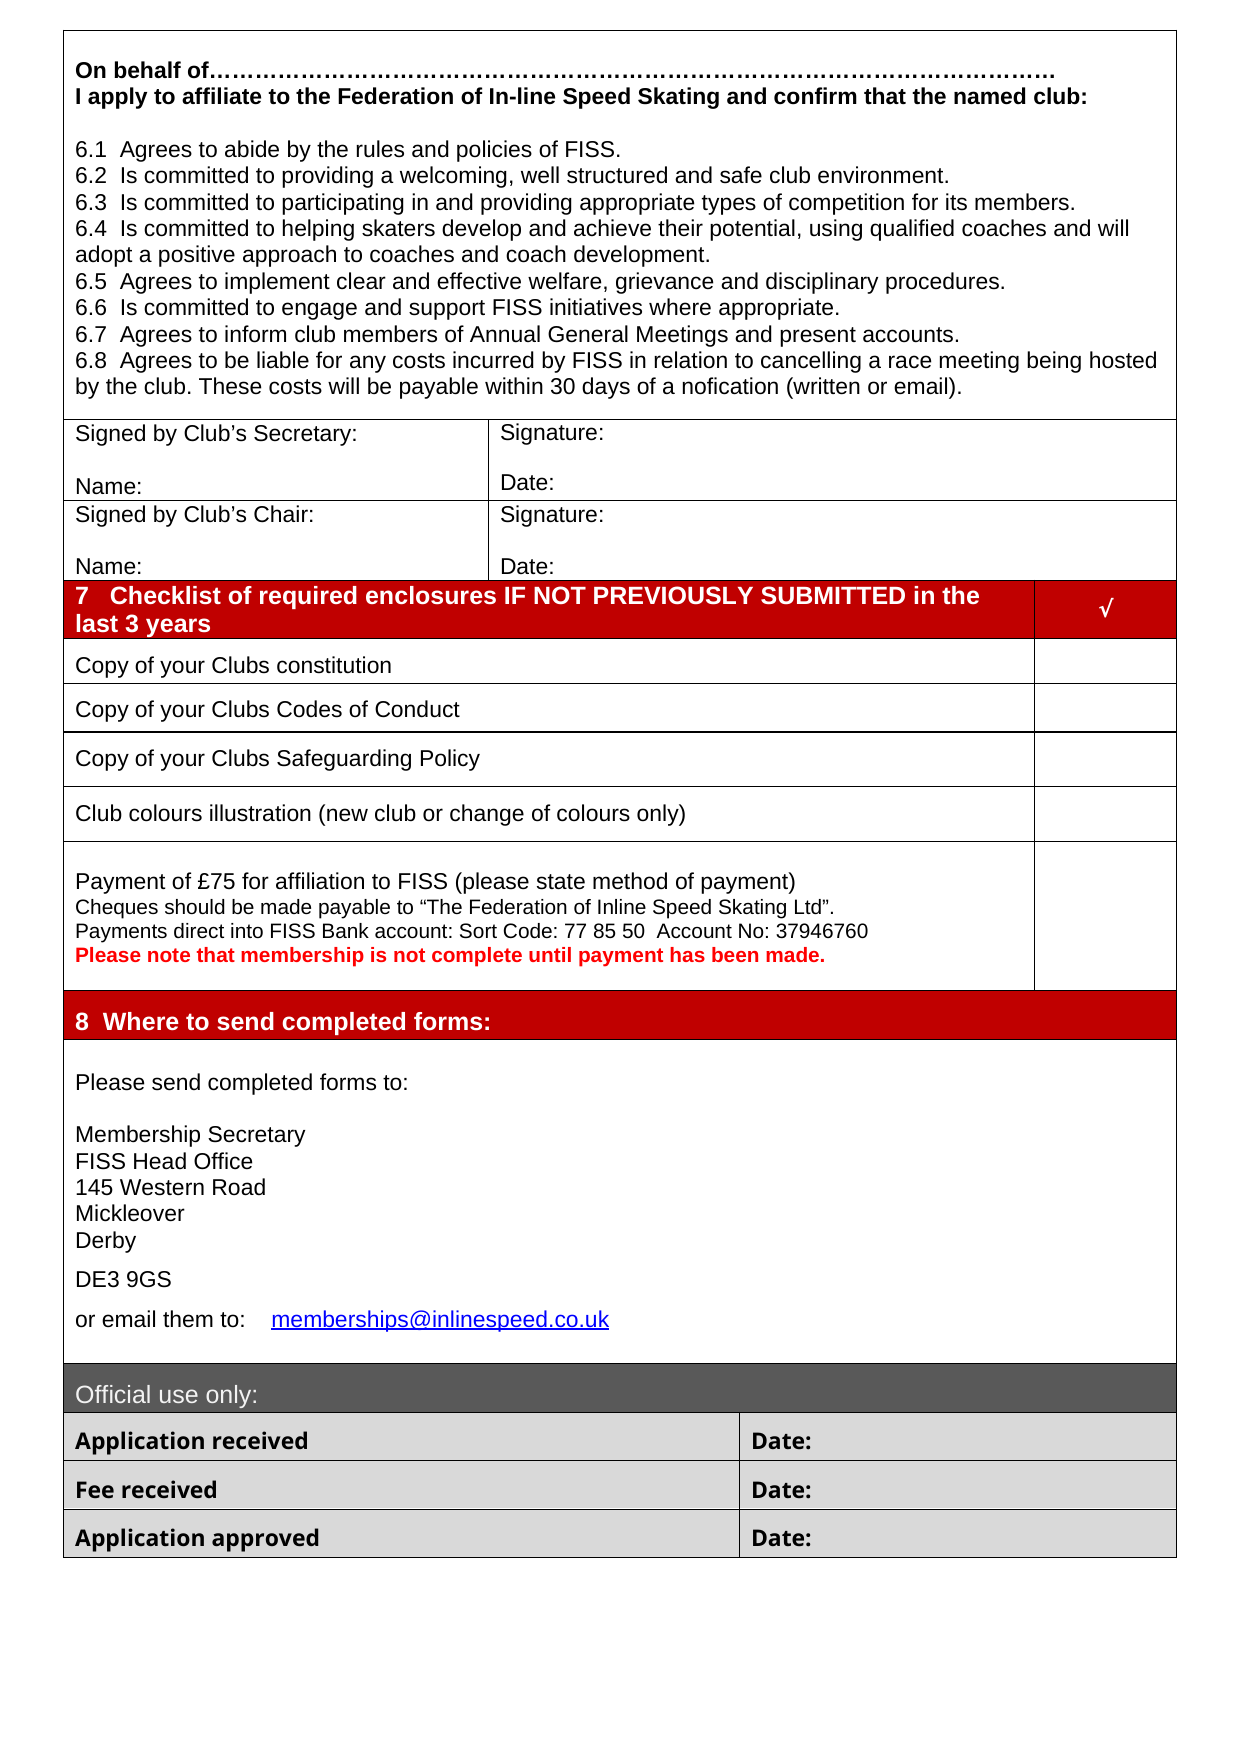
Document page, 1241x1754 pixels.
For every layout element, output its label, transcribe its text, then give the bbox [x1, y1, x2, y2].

table_cell Date: [740, 1413, 1176, 1460]
table_cell Copy of your Clubs constitution [64, 639, 1034, 683]
table_cell [1035, 639, 1176, 683]
table_cell Copy of your Clubs Codes of Conduct [64, 684, 1034, 731]
table_cell Date: [740, 1461, 1176, 1508]
table_cell [1035, 684, 1176, 731]
table_cell Signed by Club’s Secretary: Name: [64, 420, 488, 499]
table_cell [1035, 787, 1176, 841]
table_cell Club colours illustration (new club or change of colours only) [64, 787, 1034, 841]
table_cell Date: [740, 1510, 1176, 1557]
table_cell Copy of your Clubs Safeguarding Policy [64, 733, 1034, 786]
table_cell Application received [64, 1413, 739, 1460]
table_cell Signature: Date: [489, 420, 1176, 499]
table_cell [1035, 842, 1176, 990]
table_cell Payment of £75 for affiliation to FISS (please state method of payment) Cheques should be made payable to “The Federation of Inline Speed Skating Ltd”. Payments direct into FISS Bank account: Sort Code: 77 85 50 Account No: 37946760 Please note that membership is not complete until payment has been made. [64, 842, 1034, 990]
table_cell Signed by Club’s Chair: Name: [64, 501, 488, 579]
table_cell 7 Checklist of required enclosures IF NOT PREVIOUSLY SUBMITTED in the last 3 years [64, 581, 1034, 638]
table_cell 8 Where to send completed forms: [64, 991, 1176, 1039]
table_cell Fee received [64, 1461, 739, 1508]
table_cell [1035, 733, 1176, 786]
table_cell Application approved [64, 1510, 739, 1557]
table_cell On behalf of………………………………………………………………………………………………… I apply to affiliate to the Federation of In-line Speed Skating and confirm that the named club: 6.1 Agrees to abide by the rules and policies of FISS. 6.2 Is committed to providing a welcoming, well structured and safe club environment. 6.3 Is committed to participating in and providing appropriate types of competition for its members. 6.4 Is committed to helping skaters develop and achieve their potential, using qualified coaches and will adopt a positive approach to coaches and coach development. 6.5 Agrees to implement clear and effective welfare, grievance and disciplinary procedures. 6.6 Is committed to engage and support FISS initiatives where appropriate. 6.7 Agrees to inform club members of Annual General Meetings and present accounts. 6.8 Agrees to be liable for any costs incurred by FISS in relation to cancelling a race meeting being hosted by the club. These costs will be payable within 30 days of a nofication (written or email). [64, 31, 1176, 419]
table_cell Official use only: [64, 1364, 1176, 1412]
table_cell Signature: Date: [489, 501, 1176, 579]
table_cell √ [1035, 581, 1176, 638]
table_cell Please send completed forms to: Membership Secretary FISS Head Office 145 Western Road Mickleover Derby DE3 9GS or email them to: memberships@inlinespeed.co.uk [64, 1040, 1176, 1363]
